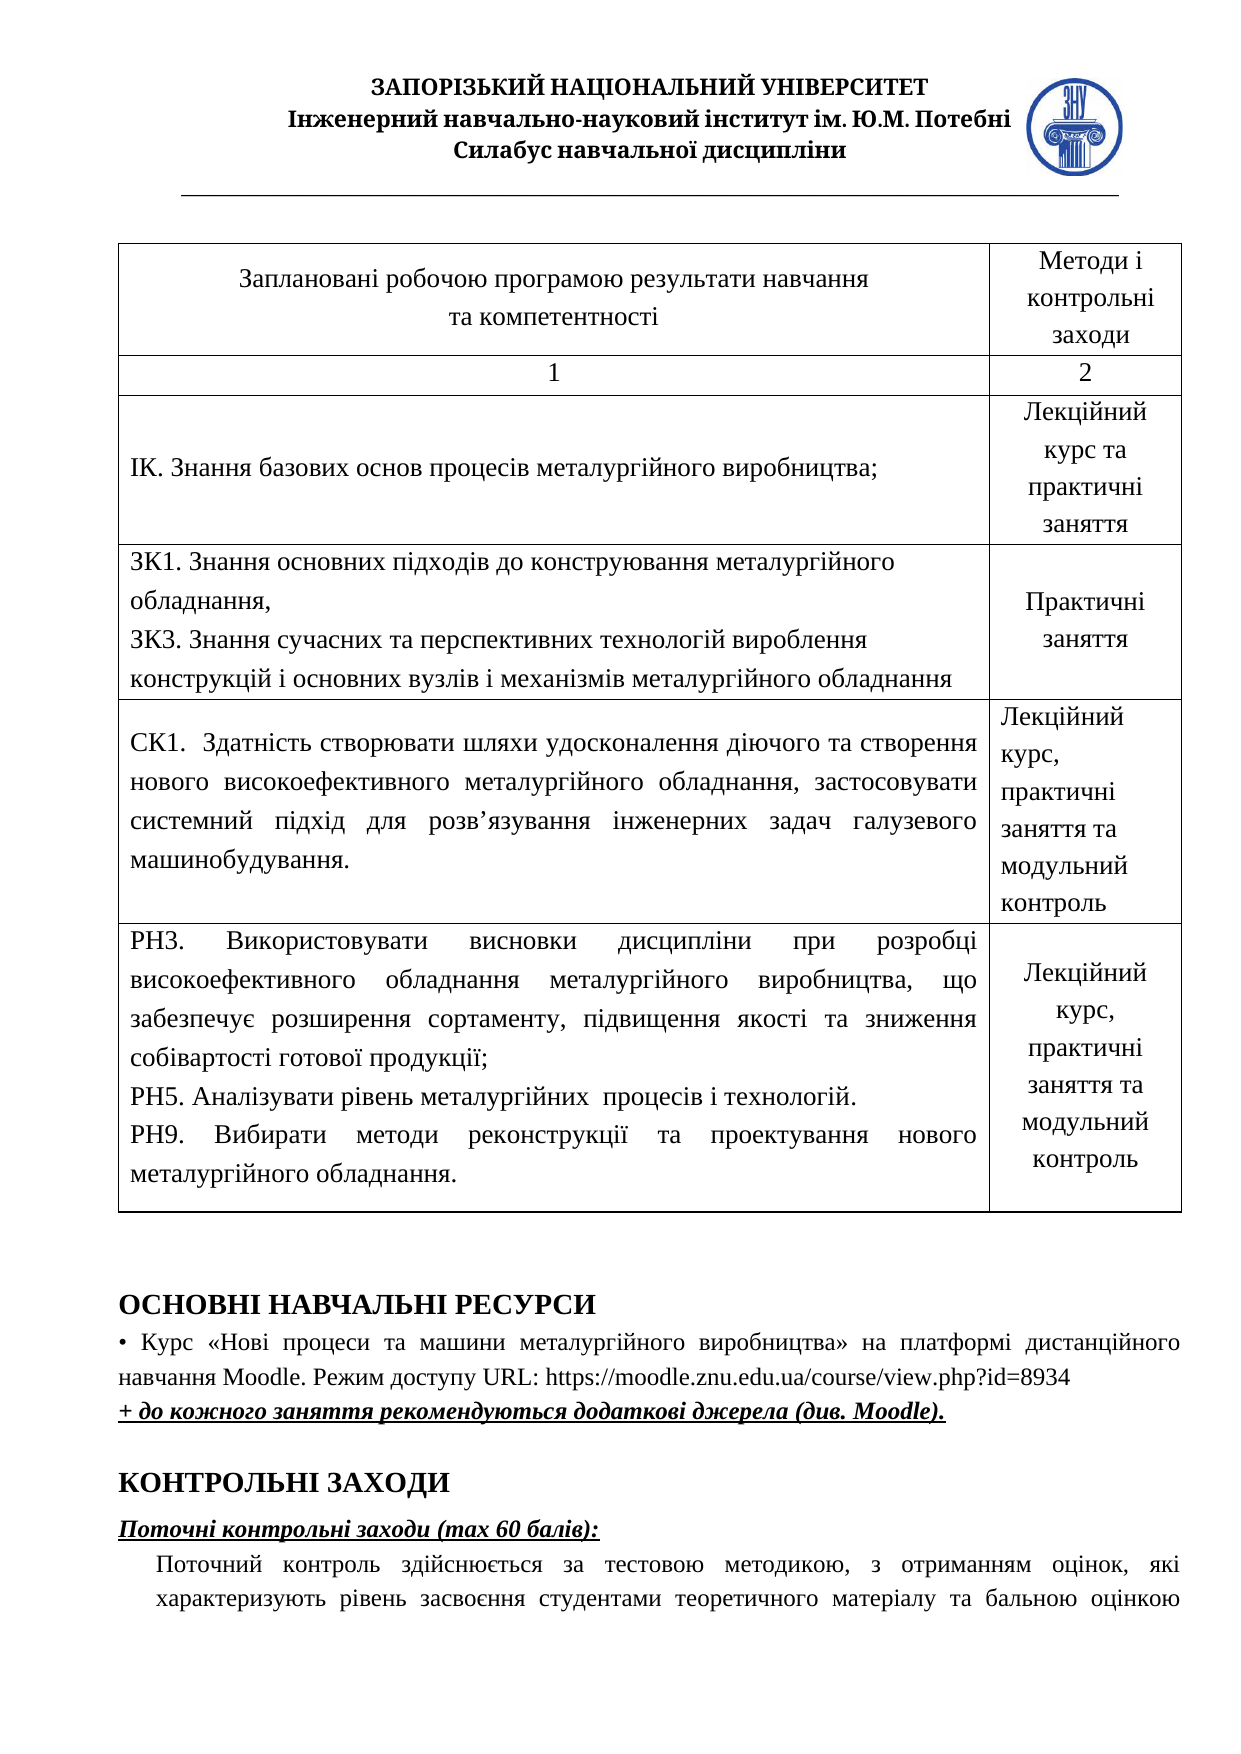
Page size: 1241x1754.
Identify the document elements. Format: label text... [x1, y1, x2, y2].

table_cell ІК. Знання базових основ процесів металургійного виробництва; [119, 396, 989, 544]
table_cell РН3. Використовувати висновки дисципліни при розробці високоефективного обладнання металургійного виробництва, що забезпечує розширення сортаменту, підвищення якості та зниження собівартості готової продукції; РН5. Аналізувати рівень металургійних процесів і технологій. РН9. Вибирати методи реконструкції та проектування нового металургійного обладнання. [119, 924, 989, 1211]
picture [1026, 78, 1123, 176]
text ОСНОВНІ НАВЧАЛЬНІ РЕСУРСИ [118, 1287, 1181, 1321]
table_header Методи і контрольні заходи [990, 244, 1181, 355]
table_cell Лекційний курс, практичні заняття та модульний контроль [990, 700, 1181, 923]
table_cell 2 [990, 356, 1181, 394]
table_cell Лекційний курс, практичні заняття та модульний контроль [990, 924, 1181, 1211]
table_cell СК1. Здатність створювати шляхи удосконалення діючого та створення нового високоефективного металургійного обладнання, застосовувати системний підхід для розв’язування інженерних задач галузевого машинобудування. [119, 700, 989, 923]
table_cell Лекційний курс та практичні заняття [990, 396, 1181, 544]
table_cell Практичні заняття [990, 545, 1181, 699]
text + до кожного заняття рекомендуються додаткові джерела (див. Moodle). [118, 1396, 1181, 1425]
text КОНТРОЛЬНІ ЗАХОДИ [118, 1465, 1181, 1499]
table_cell ЗК1. Знання основних підходів до конструювання металургійного обладнання, ЗК3. Знання сучасних та перспективних технологій вироблення конструкцій і основних вузлів і механізмів металургійного обладнання [119, 545, 989, 699]
text Поточні контрольні заходи (max 60 балів): [118, 1514, 1181, 1543]
table_header Заплановані робочою програмою результати навчання та компетентності [119, 244, 989, 355]
text • Курс «Нові процеси та машини металургійного виробництва» на платформі дистанційного навчання Moodle. Режим доступу URL: https://moodle.znu.edu.ua/course/view.php?id=8934 [118, 1327, 1181, 1391]
table_cell 1 [119, 356, 989, 394]
